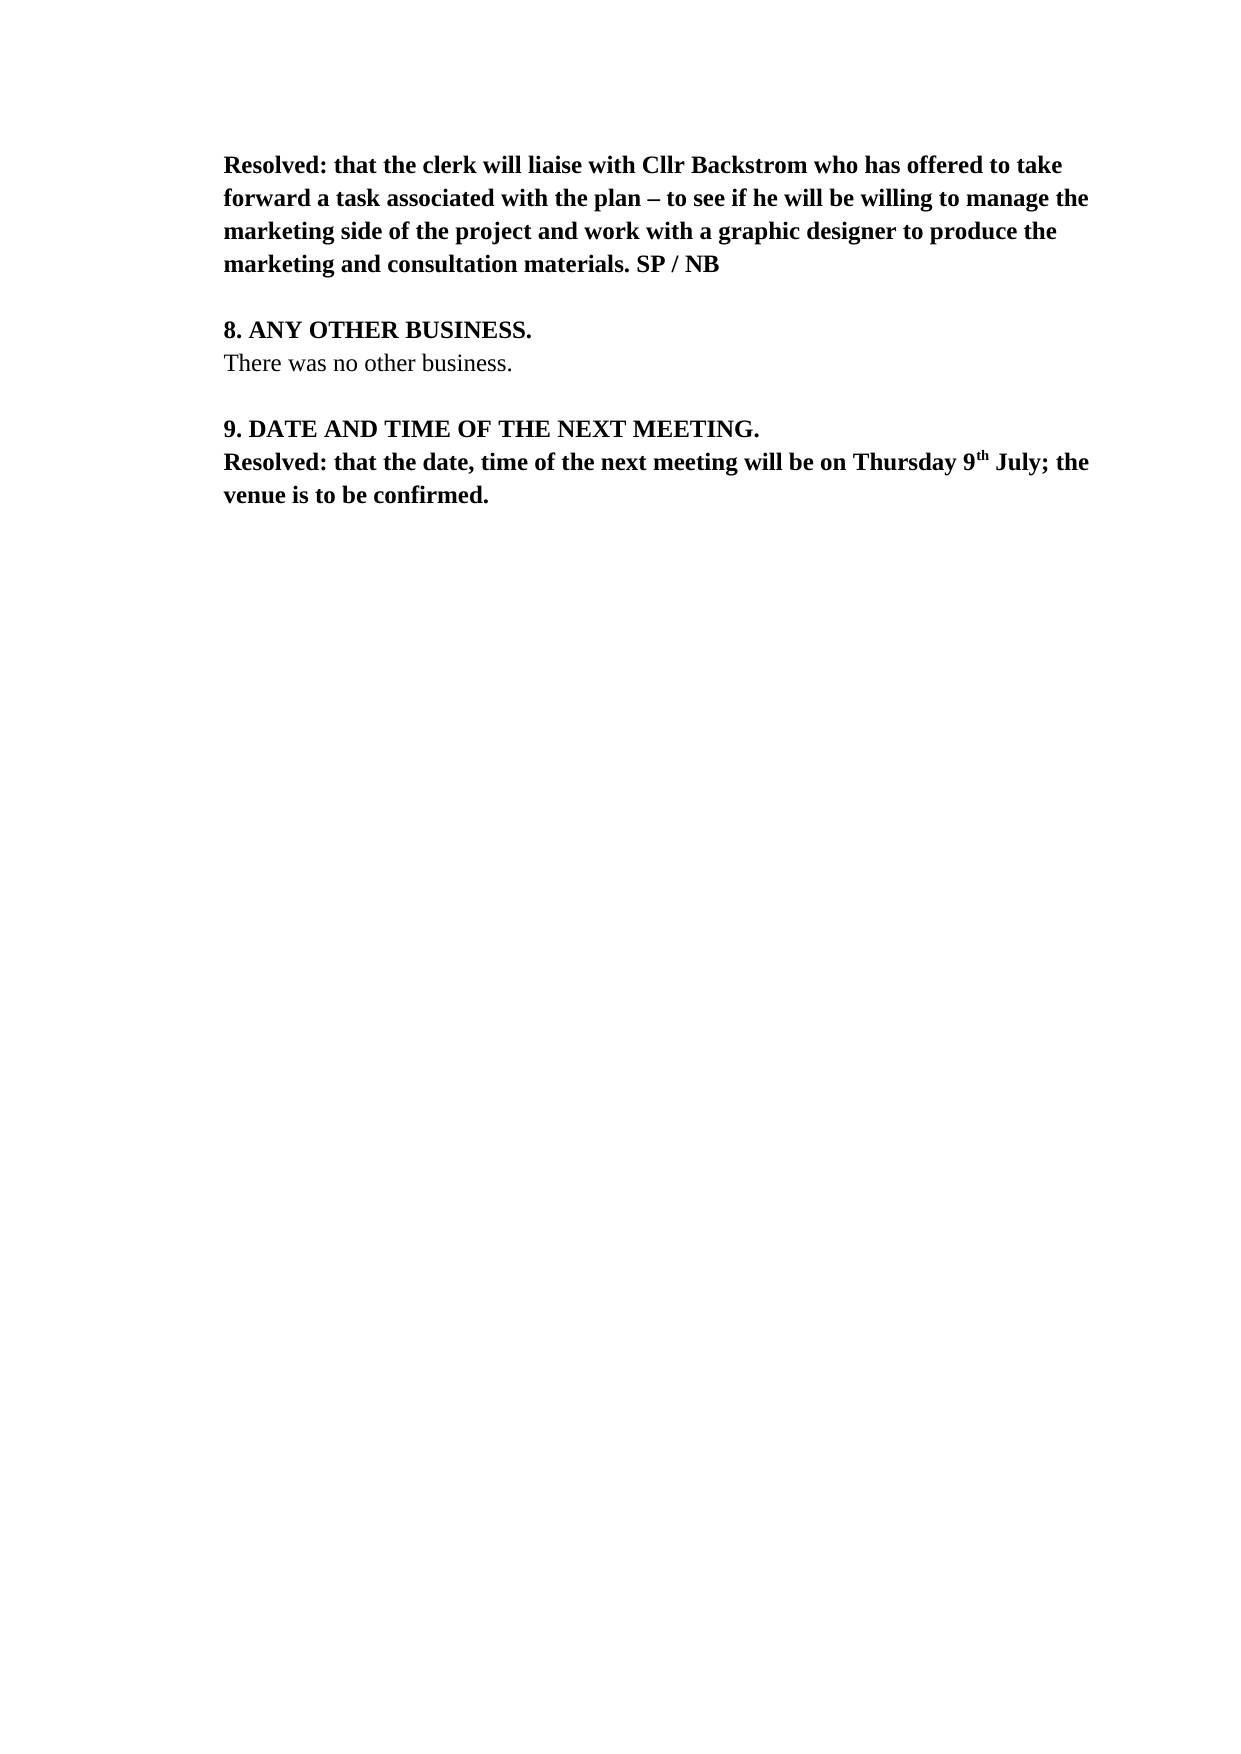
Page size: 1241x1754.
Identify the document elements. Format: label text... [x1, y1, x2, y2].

text 8. ANY OTHER BUSINESS. [223, 315, 1090, 344]
text 9. DATE AND TIME OF THE NEXT MEETING. [223, 414, 1090, 443]
text Resolved: that the clerk will liaise with Cllr Backstrom who has offered to take forward a task associated with the plan – to see if he will be willing to manage the marketing side of the project and work with a graphic designer to produce the marketing and consultation materials. SP / NB [223, 150, 1090, 278]
text There was no other business. [223, 348, 1090, 377]
text Resolved: that the date, time of the next meeting will be on Thursday 9th July; the venue is to be confirmed. [223, 447, 1090, 509]
